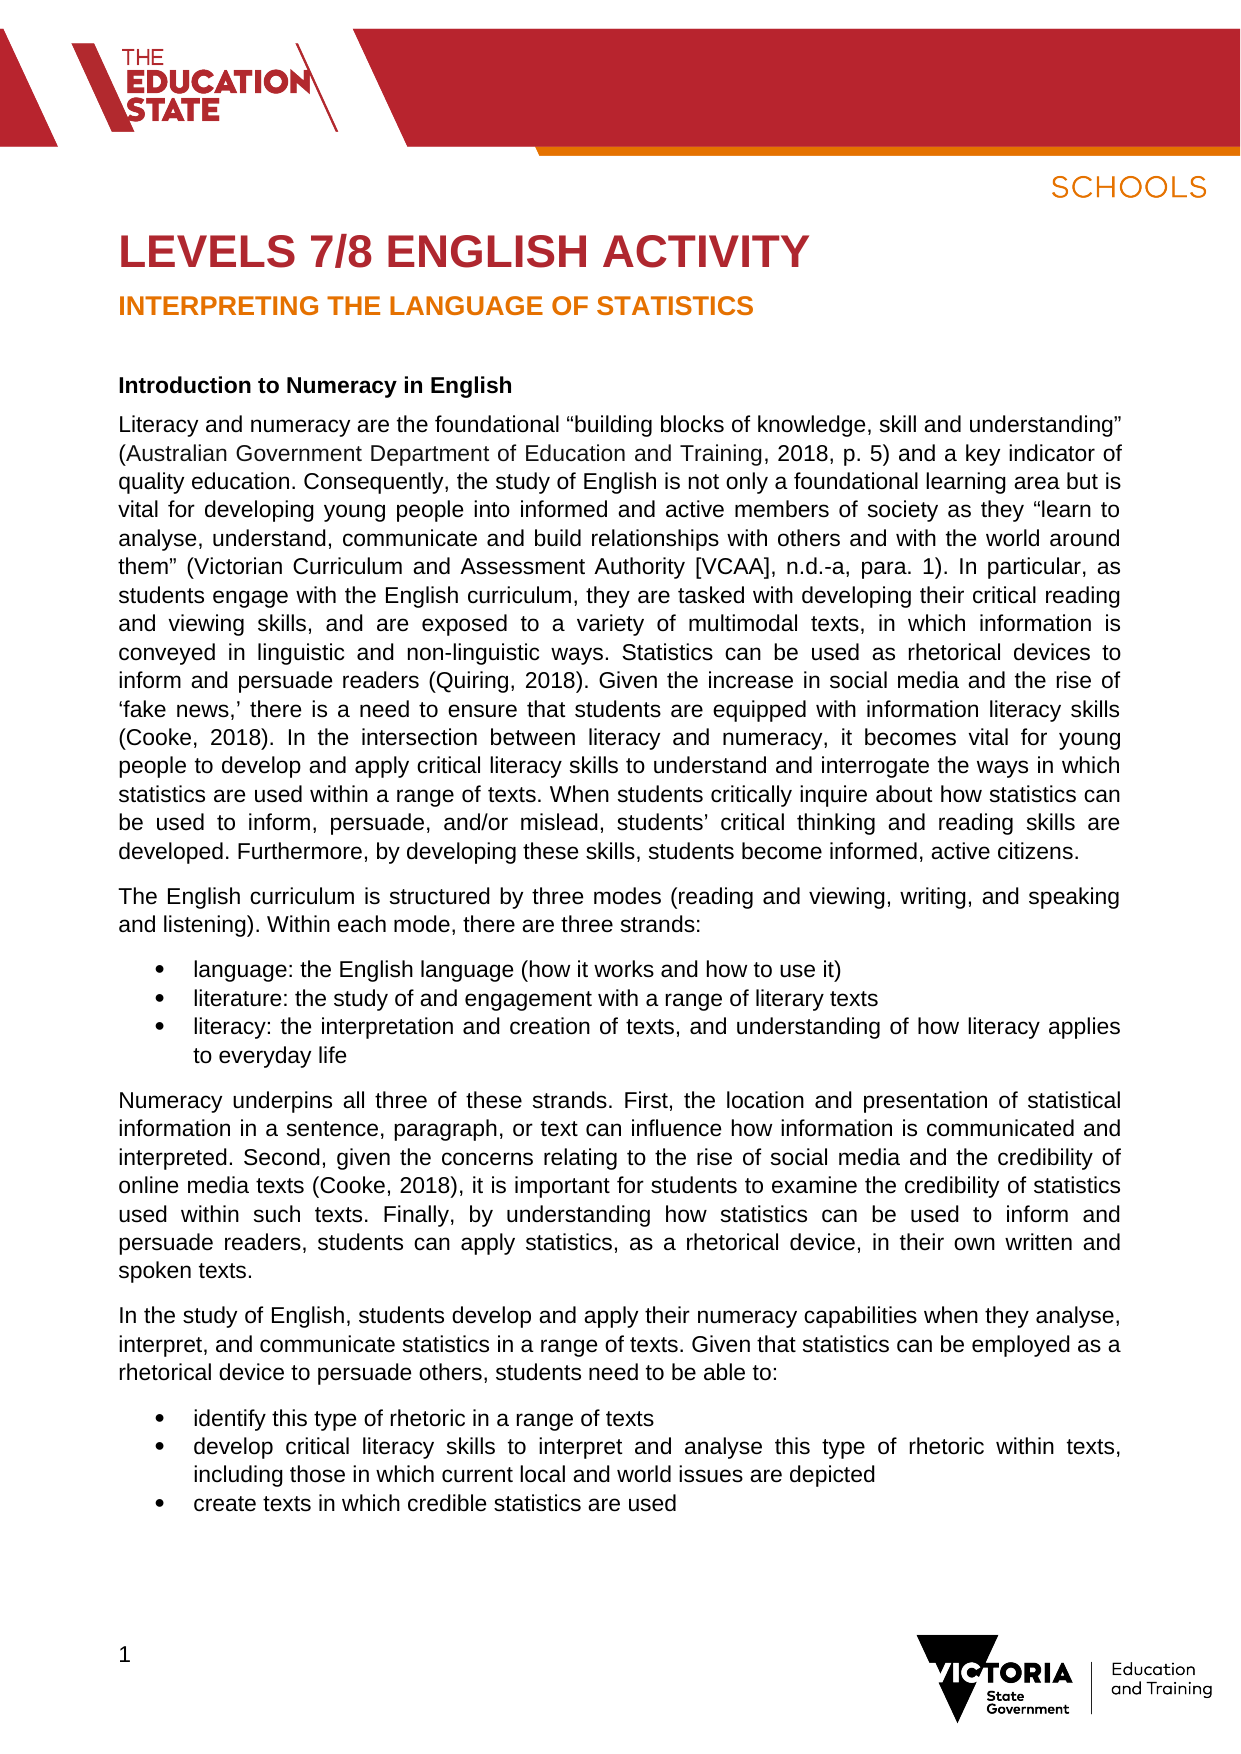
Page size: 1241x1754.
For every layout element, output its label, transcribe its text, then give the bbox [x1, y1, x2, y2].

list literature: the study of and engagement with a range of literary texts [156, 985, 1122, 1011]
text Introduction to Numeracy in English [118, 372, 1122, 399]
list language: the English language (how it works and how to use it) [156, 956, 1122, 983]
list literacy: the interpretation and creation of texts, and understanding of how literacy applies to everyday life [156, 1013, 1122, 1068]
text The English curriculum is structured by three modes (reading and viewing, writing, and speaking and listening). Within each mode, there are three strands: [118, 883, 1122, 938]
picture [0, 0, 1241, 1753]
list develop critical literacy skills to interpret and analyse this type of rhetoric within texts, including those in which current local and world issues are depicted [156, 1433, 1122, 1488]
text Levels 7/8 English Activity [118, 224, 1122, 277]
list create texts in which credible statistics are used [156, 1490, 1122, 1516]
text In the study of English, students develop and apply their numeracy capabilities when they analyse, interpret, and communicate statistics in a range of texts. Given that statistics can be employed as a rhetorical device to persuade others, students need to be able to: [118, 1302, 1122, 1386]
text Interpreting the Language of Statistics [118, 290, 1122, 321]
list identify this type of rhetoric in a range of texts [156, 1404, 1122, 1431]
text Literacy and numeracy are the foundational “building blocks of knowledge, skill and understanding” (Australian Government Department of Education and Training, 2018, p. 5) and a key indicator of quality education. Consequently, the study of English is not only a foundational learning area but is vital for developing young people into informed and active members of society as they “learn to analyse, understand, communicate and build relationships with others and with the world around them” (Victorian Curriculum and Assessment Authority [VCAA], n.d.-a, para. 1). In particular, as students engage with the English curriculum, they are tasked with developing their critical reading and viewing skills, and are exposed to a variety of multimodal texts, in which information is conveyed in linguistic and non-linguistic ways. Statistics can be used as rhetorical devices to inform and persuade readers (Quiring, 2018). Given the increase in social media and the rise of ‘fake news,’ there is a need to ensure that students are equipped with information literacy skills (Cooke, 2018). In the intersection between literacy and numeracy, it becomes vital for young people to develop and apply critical literacy skills to understand and interrogate the ways in which statistics are used within a range of texts. When students critically inquire about how statistics can be used to inform, persuade, and/or mislead, students’ critical thinking and reading skills are developed. Furthermore, by developing these skills, students become informed, active citizens. [118, 411, 1122, 864]
text Numeracy underpins all three of these strands. First, the location and presentation of statistical information in a sentence, paragraph, or text can influence how information is communicated and interpreted. Second, given the concerns relating to the rise of social media and the credibility of online media texts (Cooke, 2018), it is important for students to examine the credibility of statistics used within such texts. Finally, by understanding how statistics can be used to inform and persuade readers, students can apply statistics, as a rhetorical device, in their own written and spoken texts. [118, 1087, 1122, 1284]
